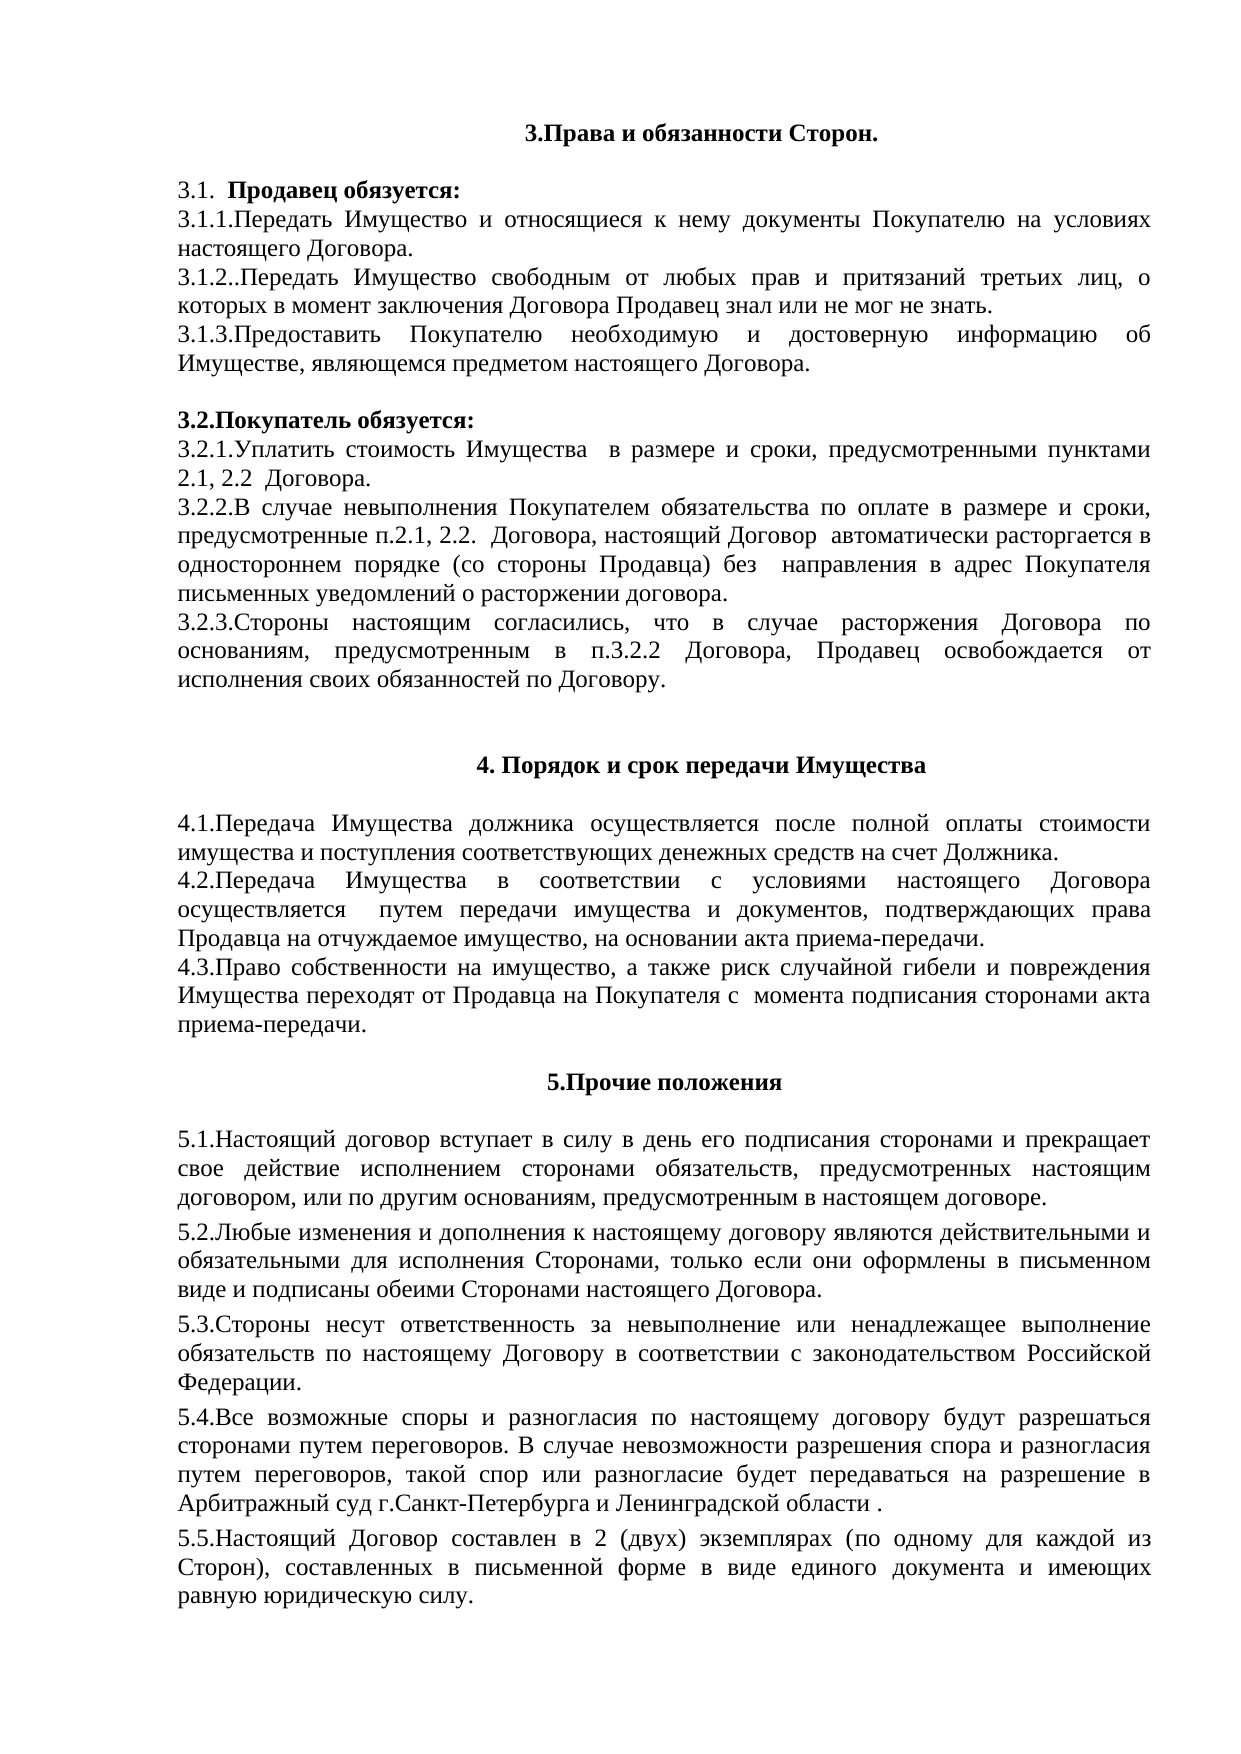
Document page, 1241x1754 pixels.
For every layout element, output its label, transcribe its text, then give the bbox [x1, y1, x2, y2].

text 3.1.2..Передать Имущество свободным от любых прав и притязаний третьих лиц, о которых в момент заключения Договора Продавец знал или не мог не знать. [177, 262, 1152, 319]
text 3.1.1.Передать Имущество и относящиеся к нему документы Покупателю на условиях настоящего Договора. [177, 204, 1152, 262]
text 4.2.Передача Имущества в соответствии с условиями настоящего Договора осуществляется путем передачи имущества и документов, подтверждающих права Продавца на отчуждаемое имущество, на основании акта приема-передачи. [177, 866, 1152, 952]
text 4.1.Передача Имущества должника осуществляется после полной оплаты стоимости имущества и поступления соответствующих денежных средств на счет Должника. [177, 808, 1152, 866]
text 5.Прочие положения [177, 1067, 1152, 1096]
text 5.4.Все возможные споры и разногласия по настоящему договору будут разрешаться сторонами путем переговоров. В случае невозможности разрешения спора и разногласия путем переговоров, такой спор или разногласие будет передаваться на разрешение в Арбитражный суд г.Санкт-Петербурга и Ленинградской области . [177, 1402, 1152, 1517]
text 3.Права и обязанности Сторон. [177, 118, 1152, 147]
text 5.1.Настоящий договор вступает в силу в день его подписания сторонами и прекращает свое действие исполнением сторонами обязательств, предусмотренных настоящим договором, или по другим основаниям, предусмотренным в настоящем договоре. [177, 1124, 1152, 1211]
text 3.2.1.Уплатить стоимость Имущества в размере и сроки, предусмотренными пунктами 2.1, 2.2 Договора. [177, 434, 1152, 492]
text 3.2.2.В случае невыполнения Покупателем обязательства по оплате в размере и сроки, предусмотренные п.2.1, 2.2. Договора, настоящий Договор автоматически расторгается в одностороннем порядке (со стороны Продавца) без направления в адрес Покупателя письменных уведомлений о расторжении договора. [177, 492, 1152, 607]
text 3.1.3.Предоставить Покупателю необходимую и достоверную информацию об Имуществе, являющемся предметом настоящего Договора. [177, 319, 1152, 377]
text 3.1. Продавец обязуется: [177, 176, 1152, 204]
text 5.5.Настоящий Договор составлен в 2 (двух) экземплярах (по одному для каждой из Сторон), составленных в письменной форме в виде единого документа и имеющих равную юридическую силу. [177, 1523, 1152, 1609]
text 5.2.Любые изменения и дополнения к настоящему договору являются действительными и обязательными для исполнения Сторонами, только если они оформлены в письменном виде и подписаны обеими Сторонами настоящего Договора. [177, 1217, 1152, 1303]
text 4.3.Право собственности на имущество, а также риск случайной гибели и повреждения Имущества переходят от Продавца на Покупателя с момента подписания сторонами акта приема-передачи. [177, 952, 1152, 1038]
text 3.2.3.Стороны настоящим согласились, что в случае расторжения Договора по основаниям, предусмотренным в п.3.2.2 Договора, Продавец освобождается от исполнения своих обязанностей по Договору. [177, 607, 1152, 693]
text 3.2.Покупатель обязуется: [177, 406, 1152, 434]
text 4. Порядок и срок передачи Имущества [177, 751, 1152, 779]
text 5.3.Стороны несут ответственность за невыполнение или ненадлежащее выполнение обязательств по настоящему Договору в соответствии с законодательством Российской Федерации. [177, 1309, 1152, 1396]
